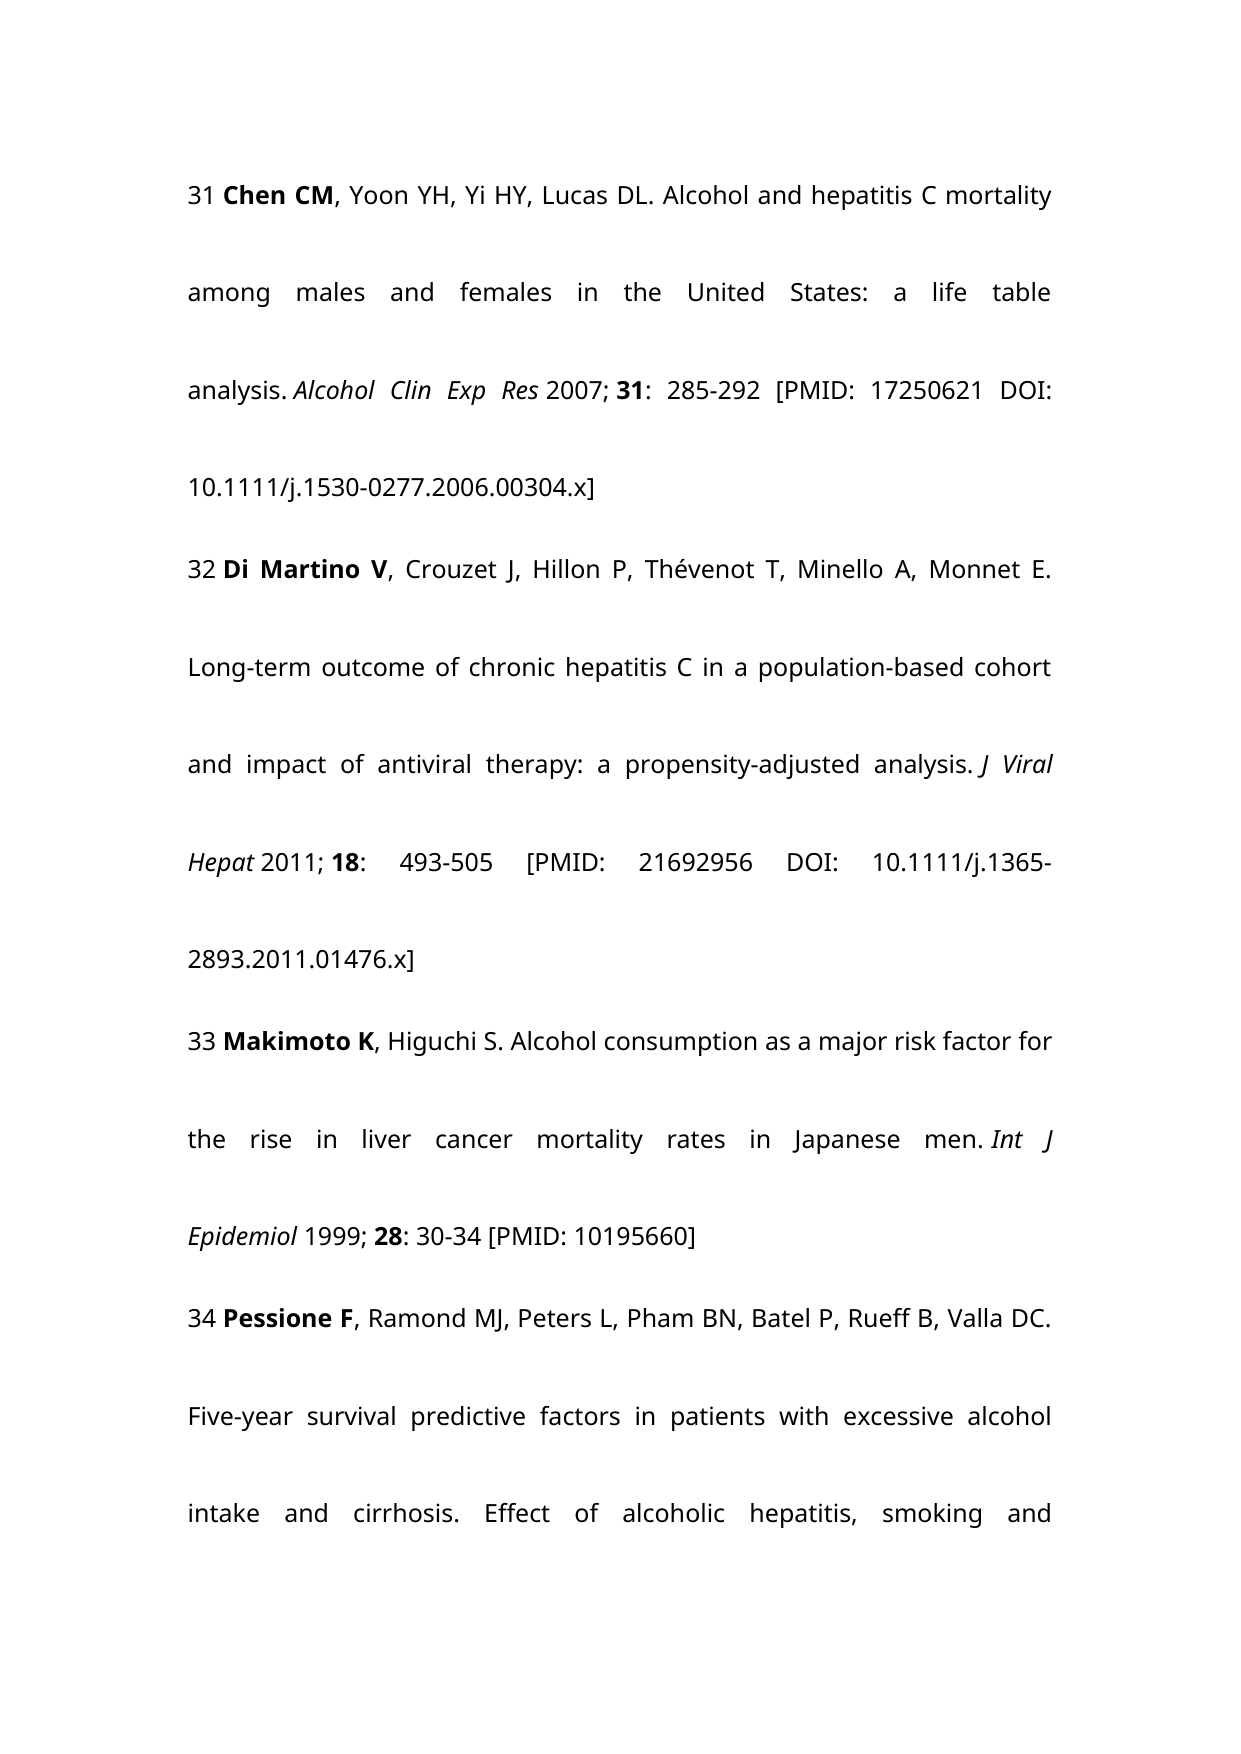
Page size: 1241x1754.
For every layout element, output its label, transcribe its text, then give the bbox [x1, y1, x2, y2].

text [187, 1285, 1053, 1545]
text 31 Chen CM, Yoon YH, Yi HY, Lucas DL. Alcohol and hepatitis C mortality among males and females in the United States: a life table analysis. Alcohol Clin Exp Res 2007; 31: 285-292 [PMID: 17250621 DOI: 10.1111/j.1530-0277.2006.00304.x] [187, 162, 1053, 519]
text 32 Di Martino V, Crouzet J, Hillon P, Thévenot T, Minello A, Monnet E. Long-term outcome of chronic hepatitis C in a population-based cohort and impact of antiviral therapy: a propensity-adjusted analysis. J Viral Hepat 2011; 18: 493-505 [PMID: 21692956 DOI: 10.1111/j.1365-2893.2011.01476.x] [187, 536, 1053, 991]
text 33 Makimoto K, Higuchi S. Alcohol consumption as a major risk factor for the rise in liver cancer mortality rates in Japanese men. Int J Epidemiol 1999; 28: 30-34 [PMID: 10195660] [187, 1008, 1053, 1268]
